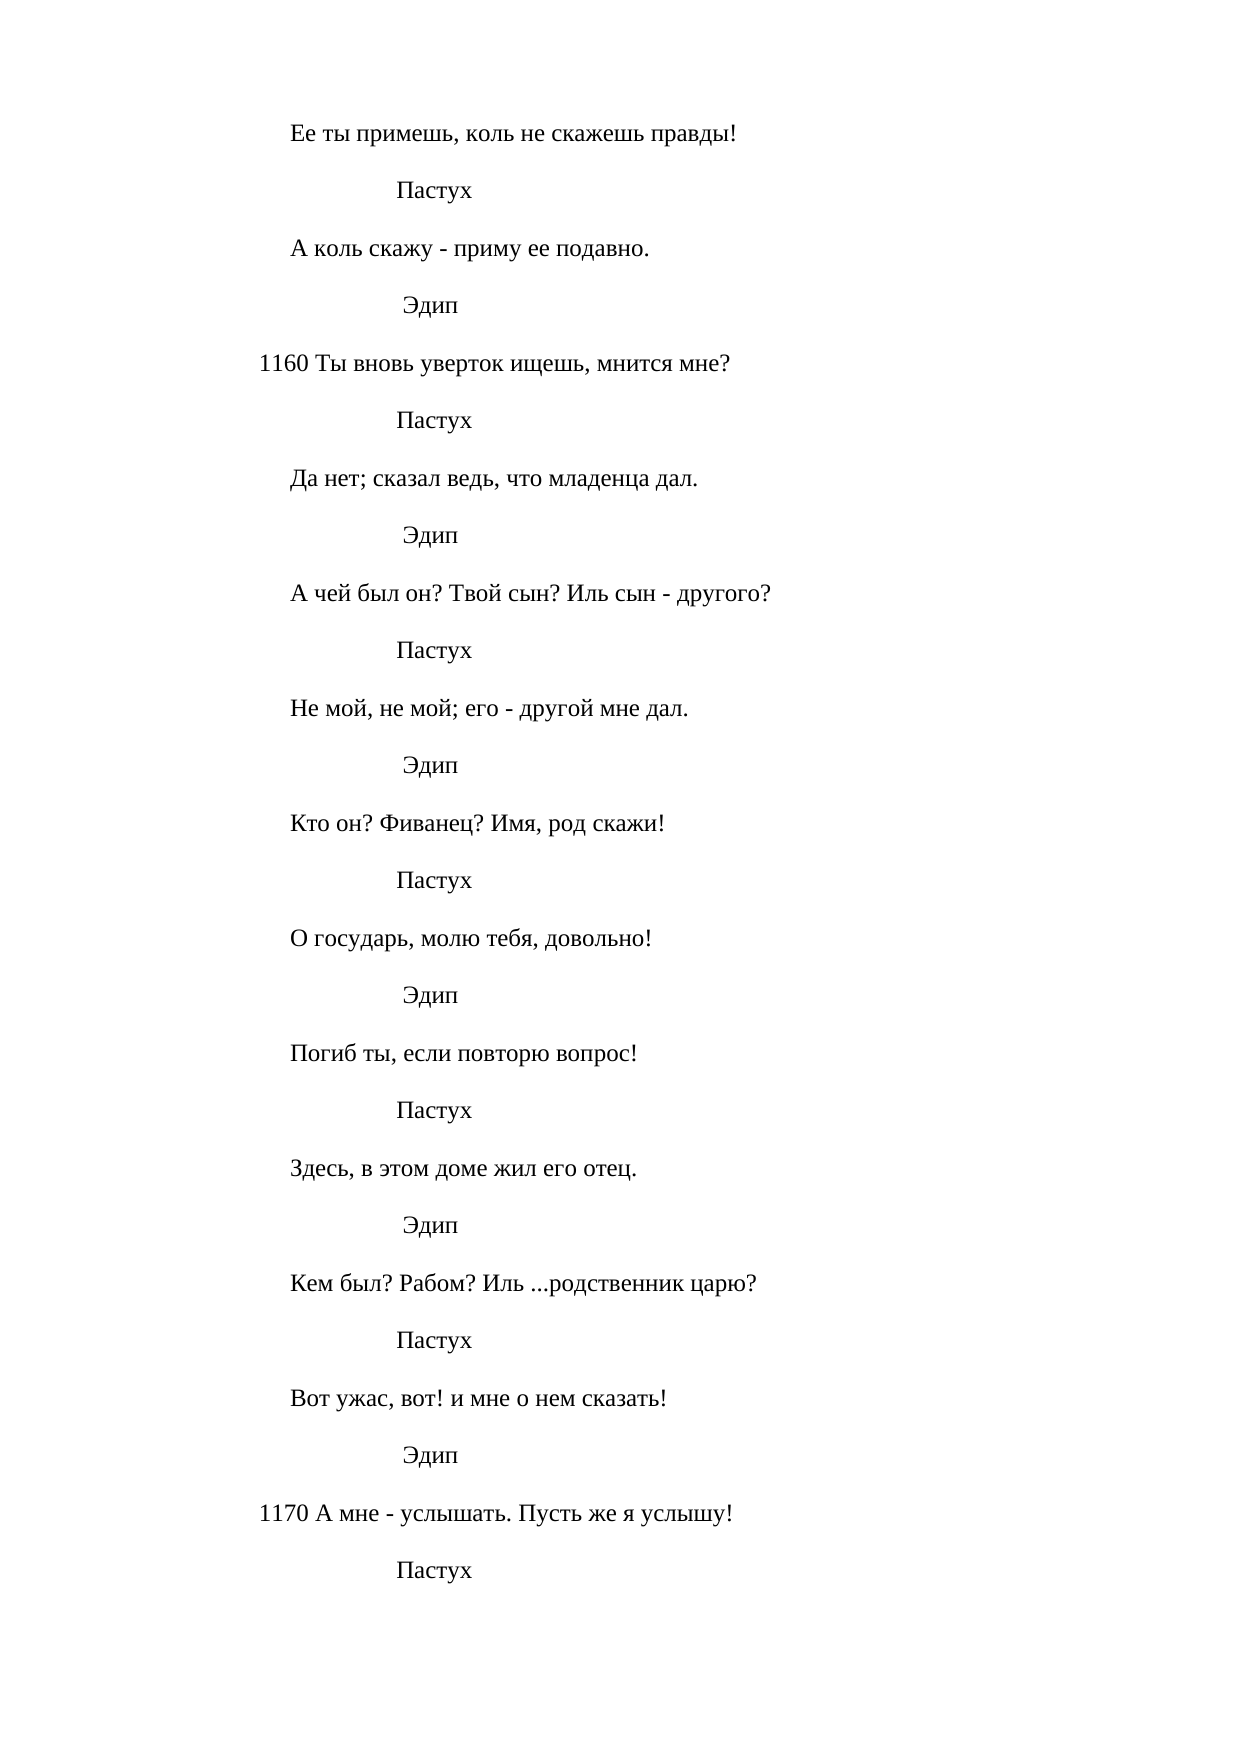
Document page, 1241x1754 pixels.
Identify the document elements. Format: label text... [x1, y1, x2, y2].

text Эдип [177, 751, 1152, 779]
text А чей был он? Твой сын? Иль сын - другого? [177, 578, 1152, 607]
text Здесь, в этом доме жил его отец. [177, 1153, 1152, 1182]
text Пастух [177, 176, 1152, 204]
text О государь, молю тебя, довольно! [177, 923, 1152, 952]
text Эдип [177, 1441, 1152, 1469]
text Ее ты примешь, коль не скажешь правды! [177, 118, 1152, 147]
text Эдип [177, 981, 1152, 1009]
text Вот ужас, вот! и мне о нем сказать! [177, 1383, 1152, 1412]
text Пастух [177, 866, 1152, 894]
text Кто он? Фиванец? Имя, род скажи! [177, 808, 1152, 837]
text Не мой, не мой; его - другой мне дал. [177, 693, 1152, 722]
text Пастух [177, 636, 1152, 664]
text Эдип [177, 291, 1152, 319]
text Эдип [177, 521, 1152, 549]
text Эдип [177, 1211, 1152, 1239]
text Пастух [177, 1326, 1152, 1354]
text Пастух [177, 406, 1152, 434]
text Да нет; сказал ведь, что младенца дал. [177, 463, 1152, 492]
text Пастух [177, 1096, 1152, 1124]
text 1160 Ты вновь уверток ищешь, мнится мне? [177, 348, 1152, 377]
text Погиб ты, если повторю вопрос! [177, 1038, 1152, 1067]
text Кем был? Рабом? Иль ...родственник царю? [177, 1268, 1152, 1297]
text А коль скажу - приму ее подавно. [177, 233, 1152, 262]
text Пастух [177, 1556, 1152, 1584]
text 1170 А мне - услышать. Пусть же я услышу! [177, 1498, 1152, 1527]
